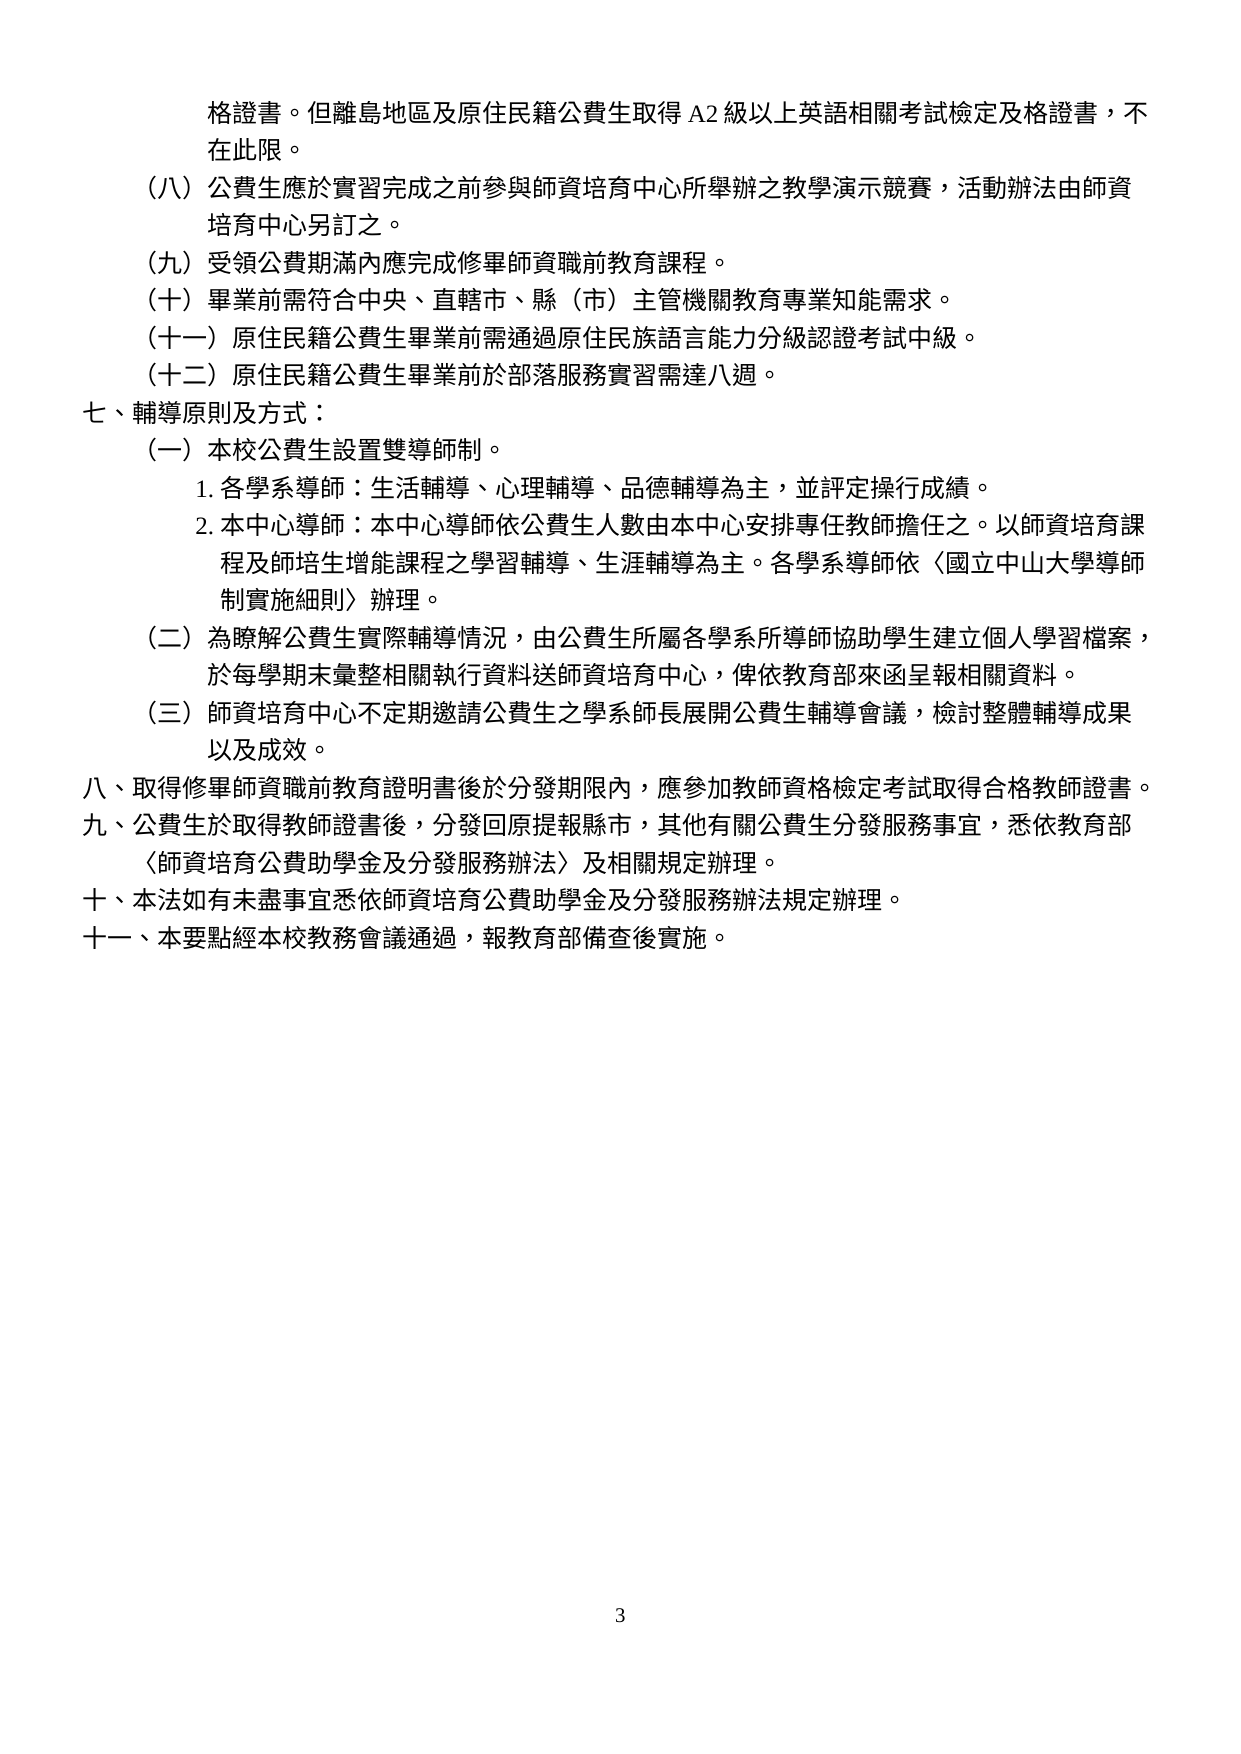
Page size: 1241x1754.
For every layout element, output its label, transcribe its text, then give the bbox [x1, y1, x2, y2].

text 十、本法如有未盡事宜悉依師資培育公費助學金及分發服務辦法規定辦理。 [83, 880, 1157, 918]
text （九）受領公費期滿內應完成修畢師資職前教育課程。 [133, 243, 1157, 280]
text （八）公費生應於實習完成之前參與師資培育中心所舉辦之教學演示競賽，活動辦法由師資培育中心另訂之。 [133, 168, 1157, 243]
text （二）為瞭解公費生實際輔導情況，由公費生所屬各學系所導師協助學生建立個人學習檔案，於每學期末彙整相關執行資料送師資培育中心，俾依教育部來函呈報相關資料。 [133, 618, 1157, 693]
text （十二）原住民籍公費生畢業前於部落服務實習需達八週。 [133, 355, 1157, 393]
text （十）畢業前需符合中央、直轄市、縣（市）主管機關教育專業知能需求。 [133, 280, 1157, 318]
text 1. 各學系導師：生活輔導、心理輔導、品德輔導為主，並評定操行成績。 [195, 468, 1157, 505]
text 七、輔導原則及方式： [83, 393, 1157, 430]
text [133, 93, 1157, 168]
text 2. 本中心導師：本中心導師依公費生人數由本中心安排專任教師擔任之。以師資培育課程及師培生增能課程之學習輔導、生涯輔導為主。各學系導師依〈國立中山大學導師制實施細則〉辦理。 [195, 505, 1157, 618]
text （十一）原住民籍公費生畢業前需通過原住民族語言能力分級認證考試中級。 [133, 318, 1157, 355]
text 八、取得修畢師資職前教育證明書後於分發期限內，應參加教師資格檢定考試取得合格教師證書。 [83, 768, 1157, 805]
text （一）本校公費生設置雙導師制。 [133, 430, 1157, 468]
text 十一、本要點經本校教務會議通過，報教育部備查後實施。 [83, 918, 1157, 955]
text （三）師資培育中心不定期邀請公費生之學系師長展開公費生輔導會議，檢討整體輔導成果以及成效。 [133, 693, 1157, 768]
text 九、公費生於取得教師證書後，分發回原提報縣市，其他有關公費生分發服務事宜，悉依教育部〈師資培育公費助學金及分發服務辦法〉及相關規定辦理。 [83, 805, 1157, 880]
